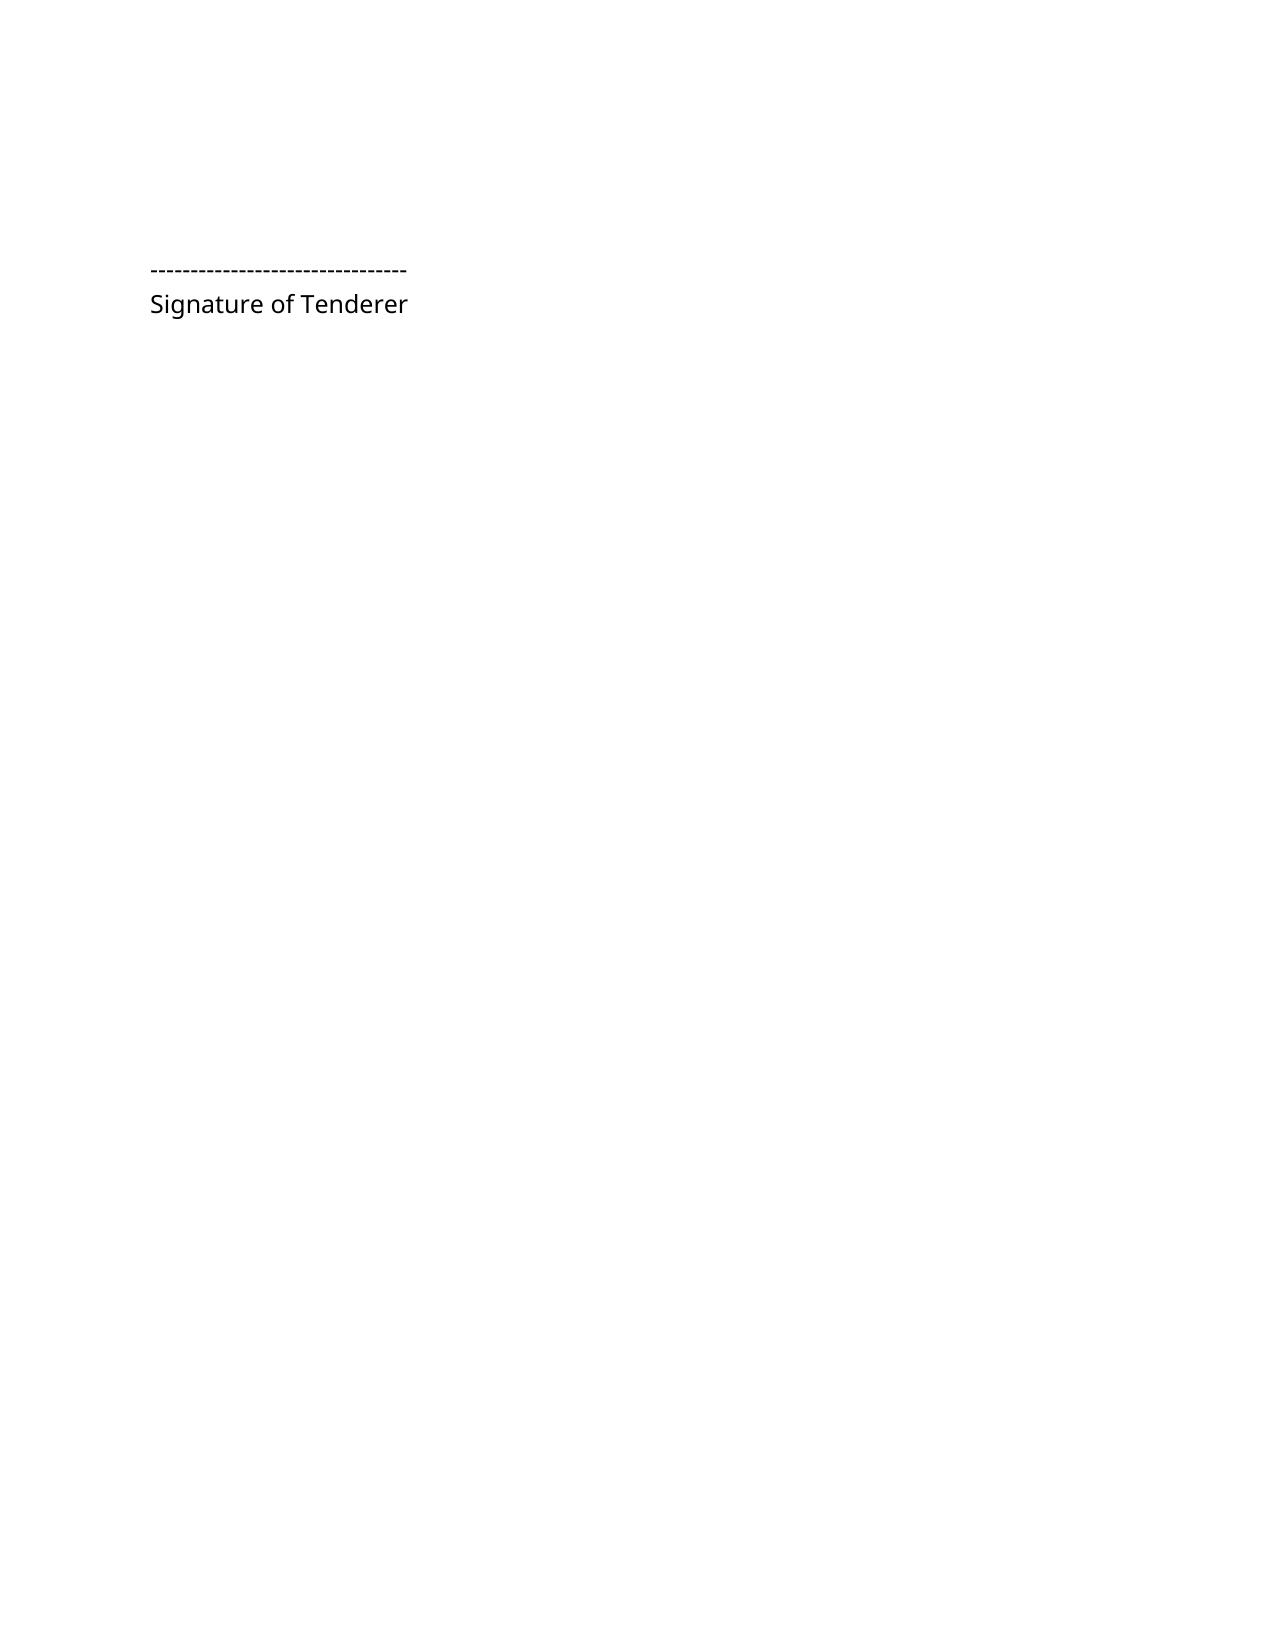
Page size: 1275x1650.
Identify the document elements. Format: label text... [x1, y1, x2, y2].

text -------------------------------- [150, 252, 1125, 286]
text Signature of Tenderer [150, 286, 1125, 320]
